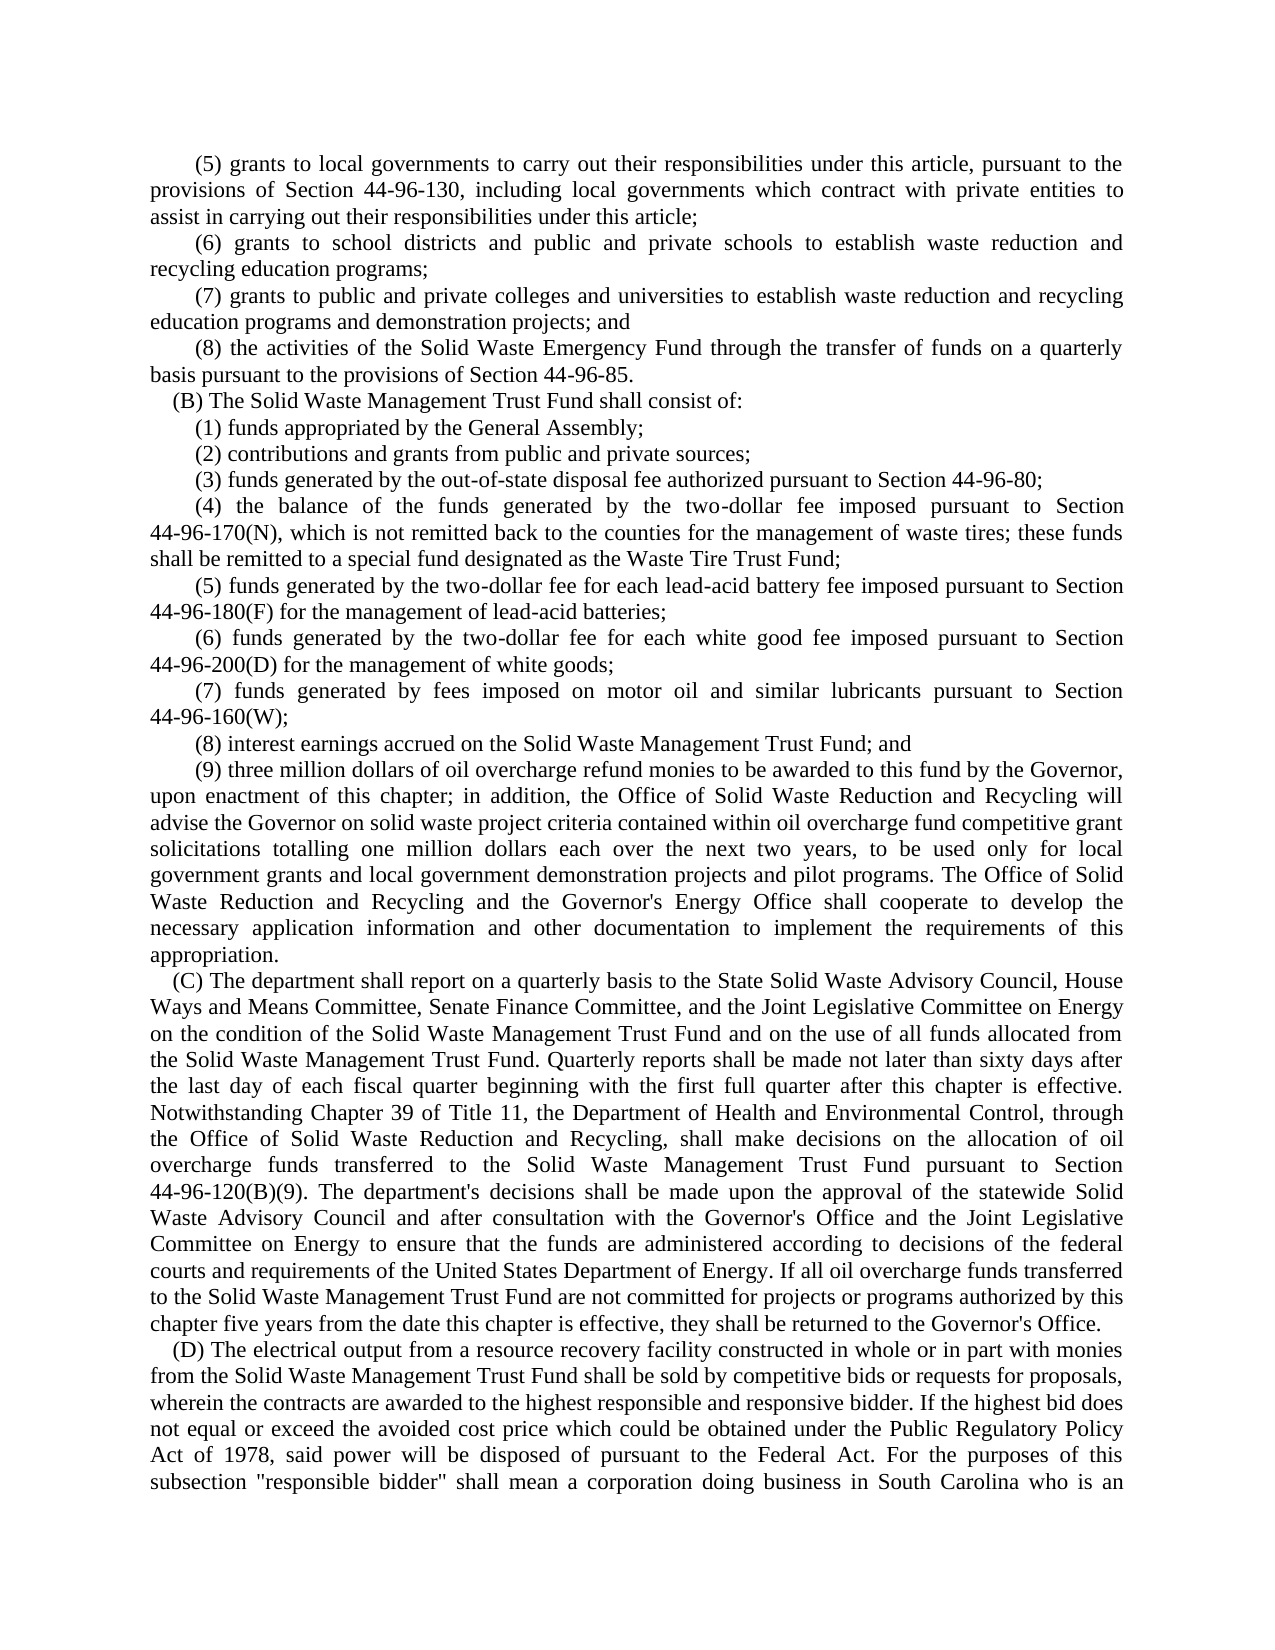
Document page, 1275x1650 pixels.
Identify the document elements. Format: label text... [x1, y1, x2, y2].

text (5) grants to local governments to carry out their responsibilities under this article, pursuant to the provisions of Section 44-96-130, including local governments which contract with private entities to assist in carrying out their responsibilities under this article; [150, 150, 1125, 229]
text (C) The department shall report on a quarterly basis to the State Solid Waste Advisory Council, House Ways and Means Committee, Senate Finance Committee, and the Joint Legislative Committee on Energy on the condition of the Solid Waste Management Trust Fund and on the use of all funds allocated from the Solid Waste Management Trust Fund. Quarterly reports shall be made not later than sixty days after the last day of each fiscal quarter beginning with the first full quarter after this chapter is effective. Notwithstanding Chapter 39 of Title 11, the Department of Health and Environmental Control, through the Office of Solid Waste Reduction and Recycling, shall make decisions on the allocation of oil overcharge funds transferred to the Solid Waste Management Trust Fund pursuant to Section 44-96-120(B)(9). The department's decisions shall be made upon the approval of the statewide Solid Waste Advisory Council and after consultation with the Governor's Office and the Joint Legislative Committee on Energy to ensure that the funds are administered according to decisions of the federal courts and requirements of the United States Department of Energy. If all oil overcharge funds transferred to the Solid Waste Management Trust Fund are not committed for projects or programs authorized by this chapter five years from the date this chapter is effective, they shall be returned to the Governor's Office. [150, 967, 1125, 1336]
text (B) The Solid Waste Management Trust Fund shall consist of: [150, 387, 1125, 413]
text (7) grants to public and private colleges and universities to establish waste reduction and recycling education programs and demonstration projects; and [150, 282, 1125, 334]
text (1) funds appropriated by the General Assembly; [150, 413, 1125, 440]
text (8) interest earnings accrued on the Solid Waste Management Trust Fund; and [150, 730, 1125, 756]
text (6) grants to school districts and public and private schools to establish waste reduction and recycling education programs; [150, 229, 1125, 282]
text (3) funds generated by the out-of-state disposal fee authorized pursuant to Section 44-96-80; [150, 466, 1125, 493]
text (9) three million dollars of oil overcharge refund monies to be awarded to this fund by the Governor, upon enactment of this chapter; in addition, the Office of Solid Waste Reduction and Recycling will advise the Governor on solid waste project criteria contained within oil overcharge fund competitive grant solicitations totalling one million dollars each over the next two years, to be used only for local government grants and local government demonstration projects and pilot programs. The Office of Solid Waste Reduction and Recycling and the Governor's Energy Office shall cooperate to develop the necessary application information and other documentation to implement the requirements of this appropriation. [150, 756, 1125, 967]
text (6) funds generated by the two-dollar fee for each white good fee imposed pursuant to Section 44-96-200(D) for the management of white goods; [150, 624, 1125, 677]
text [150, 1336, 1125, 1494]
text (5) funds generated by the two-dollar fee for each lead-acid battery fee imposed pursuant to Section 44-96-180(F) for the management of lead-acid batteries; [150, 572, 1125, 624]
text (2) contributions and grants from public and private sources; [150, 440, 1125, 466]
text (4) the balance of the funds generated by the two-dollar fee imposed pursuant to Section 44-96-170(N), which is not remitted back to the counties for the management of waste tires; these funds shall be remitted to a special fund designated as the Waste Tire Trust Fund; [150, 493, 1125, 572]
text (7) funds generated by fees imposed on motor oil and similar lubricants pursuant to Section 44-96-160(W); [150, 677, 1125, 730]
text (8) the activities of the Solid Waste Emergency Fund through the transfer of funds on a quarterly basis pursuant to the provisions of Section 44-96-85. [150, 334, 1125, 387]
